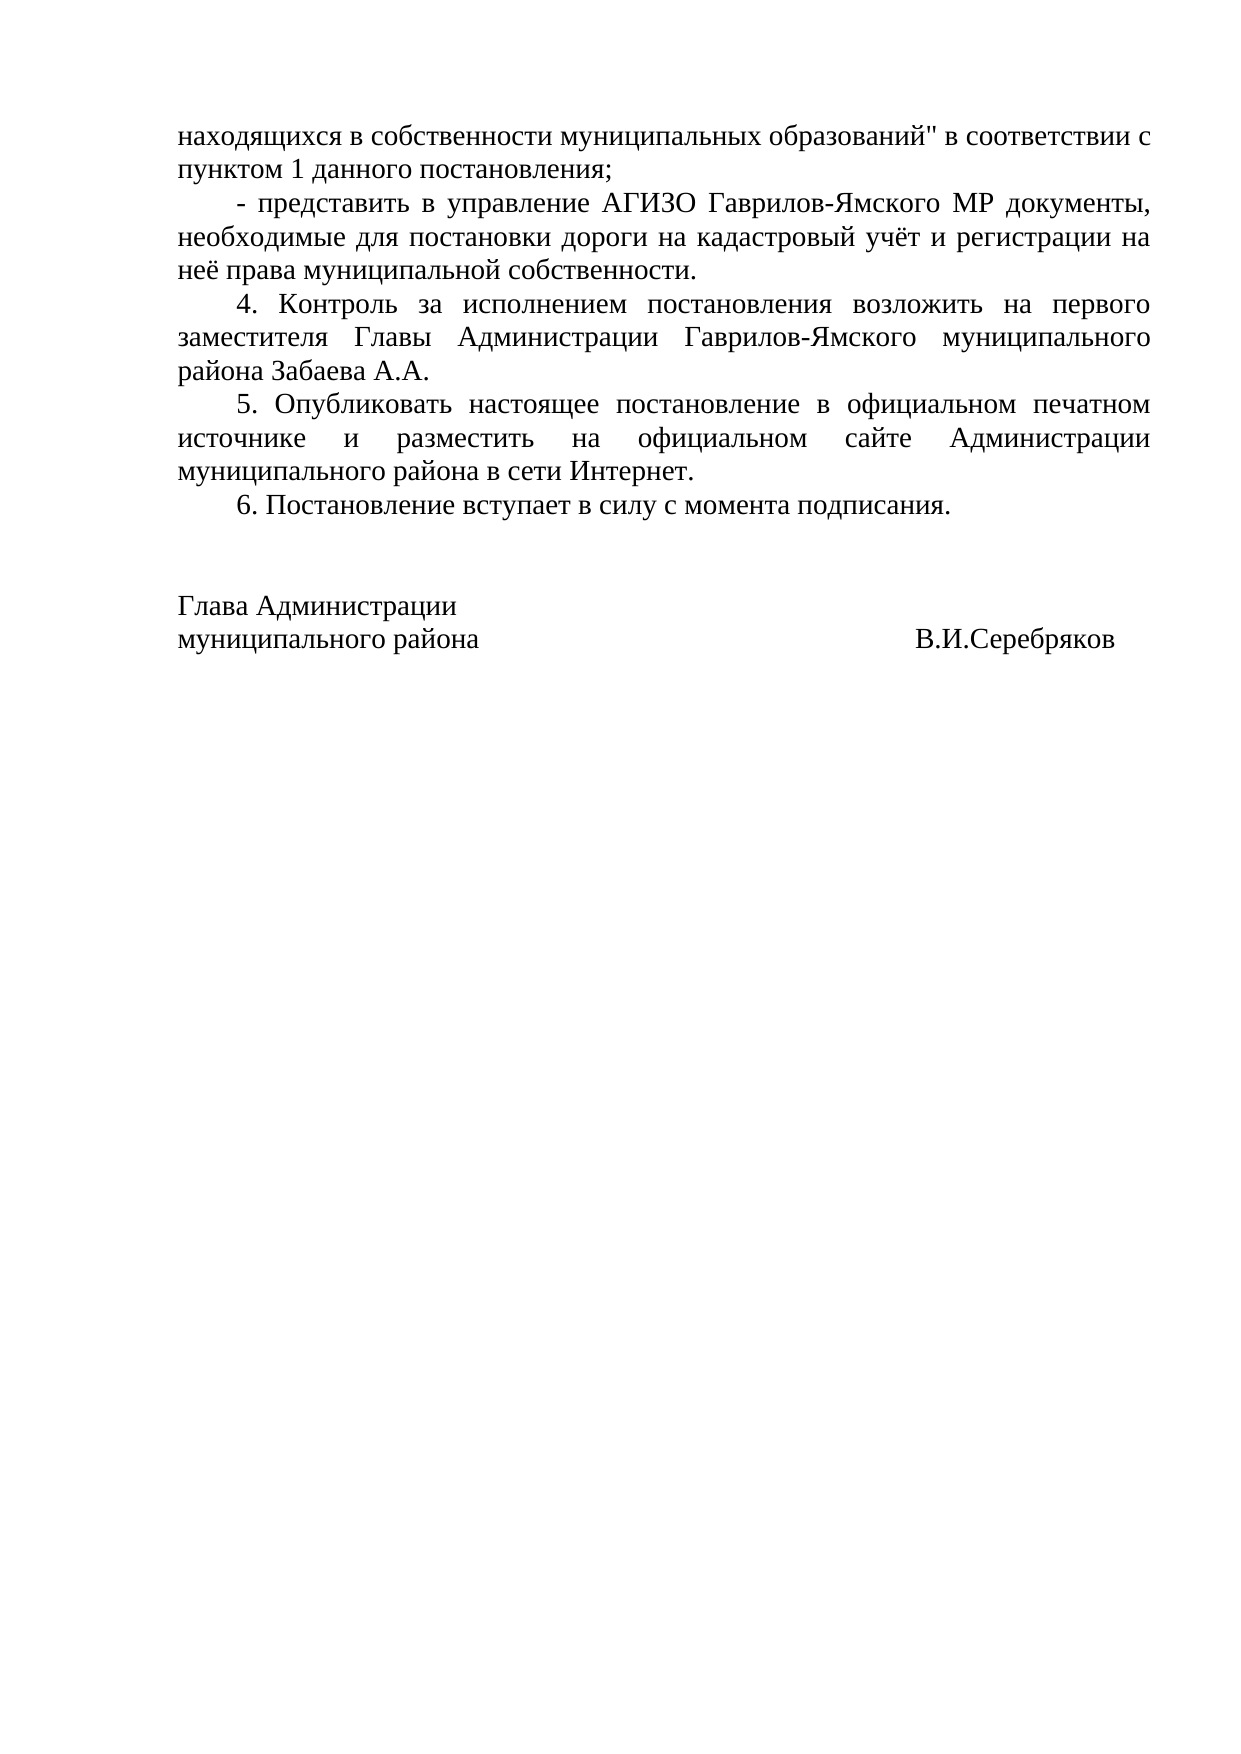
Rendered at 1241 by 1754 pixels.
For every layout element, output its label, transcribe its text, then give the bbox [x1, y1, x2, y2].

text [177, 118, 1152, 185]
text - представить в управление АГИЗО Гаврилов-Ямского МР документы, необходимые для постановки дороги на кадастровый учёт и регистрации на неё права муниципальной собственности. [177, 185, 1152, 286]
text 4. Контроль за исполнением постановления возложить на первого заместителя Главы Администрации Гаврилов-Ямского муниципального района Забаева А.А. [177, 286, 1152, 386]
text Глава Администрации [177, 588, 1152, 621]
text муниципального района В.И.Серебряков [177, 621, 1152, 655]
text 6. Постановление вступает в силу с момента подписания. [177, 487, 1152, 521]
text 5. Опубликовать настоящее постановление в официальном печатном источнике и разместить на официальном сайте Администрации муниципального района в сети Интернет. [177, 386, 1152, 487]
